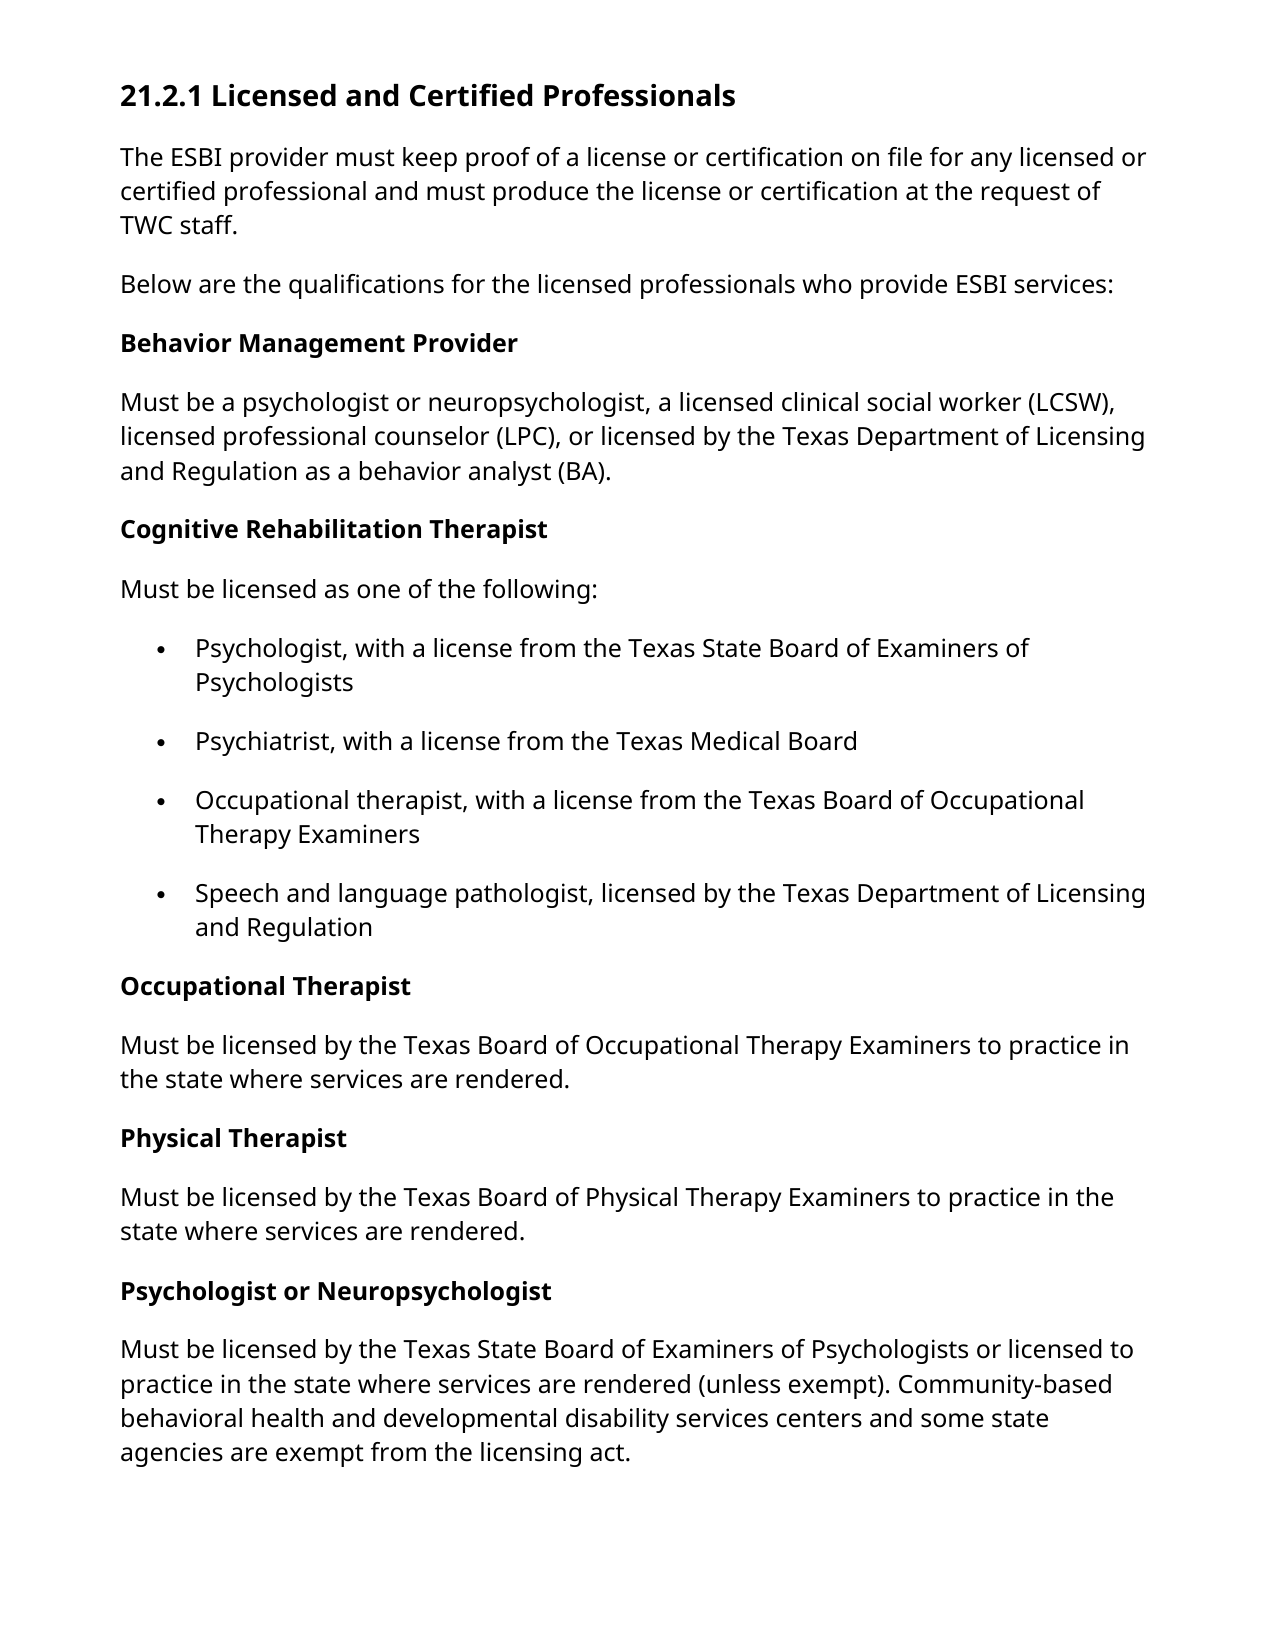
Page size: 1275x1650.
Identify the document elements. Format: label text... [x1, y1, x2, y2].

list Speech and language pathologist, licensed by the Texas Department of Licensing and Regulation [157, 876, 1155, 944]
text The ESBI provider must keep proof of a license or certification on file for any licensed or certified professional and must produce the license or certification at the request of TWC staff. [120, 140, 1155, 242]
list Psychiatrist, with a license from the Texas Medical Board [157, 723, 1155, 757]
subtitle Behavior Management Provider [120, 326, 1155, 360]
subtitle Occupational Therapist [120, 969, 1155, 1003]
text Below are the qualifications for the licensed professionals who provide ESBI services: [120, 267, 1155, 301]
subtitle Psychologist or Neuropsychologist [120, 1273, 1155, 1307]
list Psychologist, with a license from the Texas State Board of Examiners of Psychologists [157, 630, 1155, 698]
text Must be licensed by the Texas Board of Occupational Therapy Examiners to practice in the state where services are rendered. [120, 1028, 1155, 1096]
list Occupational therapist, with a license from the Texas Board of Occupational Therapy Examiners [157, 782, 1155, 851]
text Must be licensed by the Texas State Board of Examiners of Psychologists or licensed to practice in the state where services are rendered (unless exempt). Community-based behavioral health and developmental disability services centers and some state agencies are exempt from the licensing act. [120, 1332, 1155, 1468]
text Must be licensed by the Texas Board of Physical Therapy Examiners to practice in the state where services are rendered. [120, 1180, 1155, 1248]
text Must be a psychologist or neuropsychologist, a licensed clinical social worker (LCSW), licensed professional counselor (LPC), or licensed by the Texas Department of Licensing and Regulation as a behavior analyst (BA). [120, 385, 1155, 487]
subtitle Cognitive Rehabilitation Therapist [120, 512, 1155, 546]
subtitle 21.2.1 Licensed and Certified Professionals [120, 75, 1155, 115]
text Must be licensed as one of the following: [120, 571, 1155, 605]
subtitle Physical Therapist [120, 1121, 1155, 1155]
